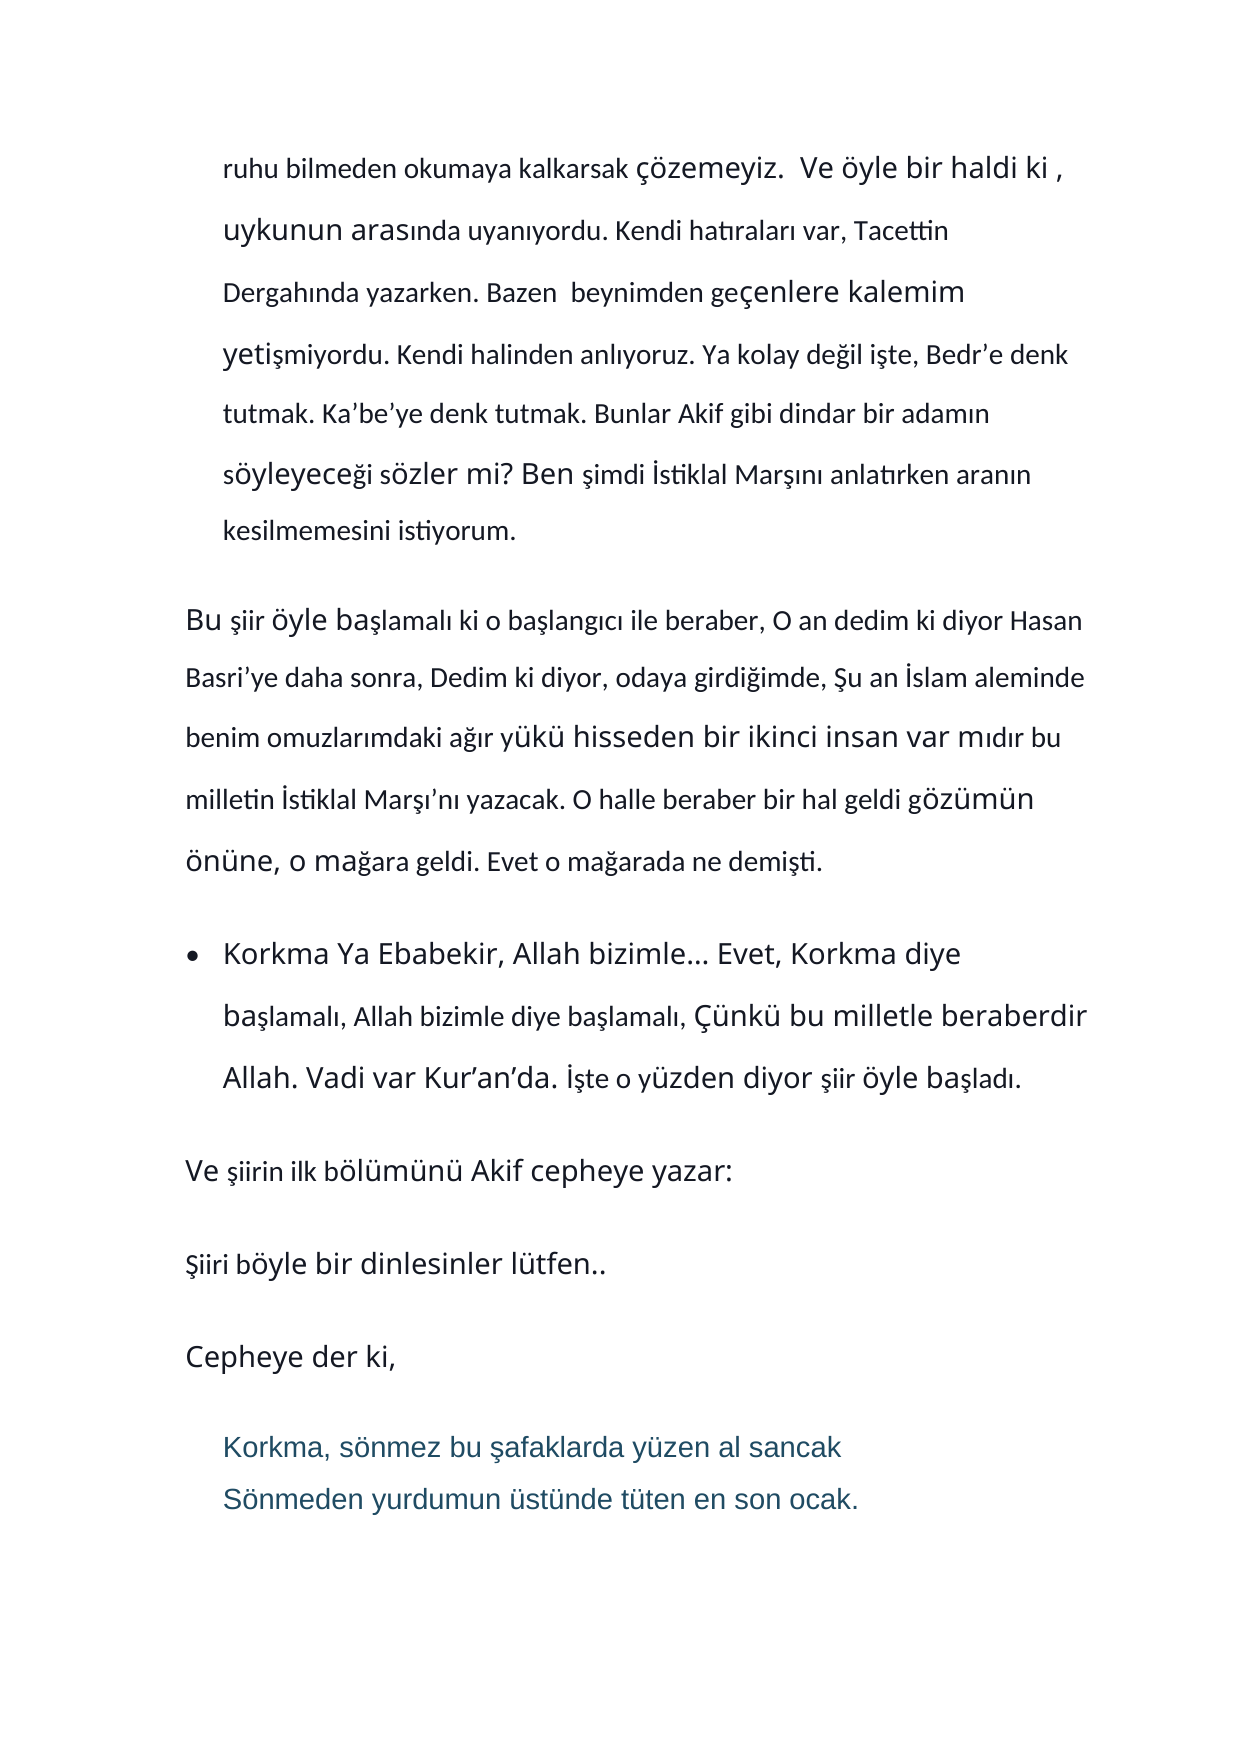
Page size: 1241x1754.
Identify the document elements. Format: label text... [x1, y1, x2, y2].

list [185, 148, 1093, 548]
text Şiiri böyle bir dinlesinler lütfen.. [185, 1243, 1093, 1283]
text Ve şiirin ilk bölümünü Akif cepheye yazar: [185, 1150, 1093, 1190]
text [223, 1430, 1093, 1516]
text Cepheye der ki, [185, 1337, 1093, 1376]
list Korkma Ya Ebabekir, Allah bizimle… Evet, Korkma diye başlamalı, Allah bizimle diye başlamalı, Çünkü bu milletle beraberdir Allah. Vadi var Kur’an’da. İşte o yüzden diyor şiir öyle başladı. [185, 933, 1093, 1097]
text Bu şiir öyle başlamalı ki o başlangıcı ile beraber, O an dedim ki diyor Hasan Basri’ye daha sonra, Dedim ki diyor, odaya girdiğimde, Şu an İslam aleminde benim omuzlarımdaki ağır yükü hisseden bir ikinci insan var mıdır bu milletin İstiklal Marşı’nı yazacak. O halle beraber bir hal geldi gözümün önüne, o mağara geldi. Evet o mağarada ne demişti. [185, 599, 1093, 880]
